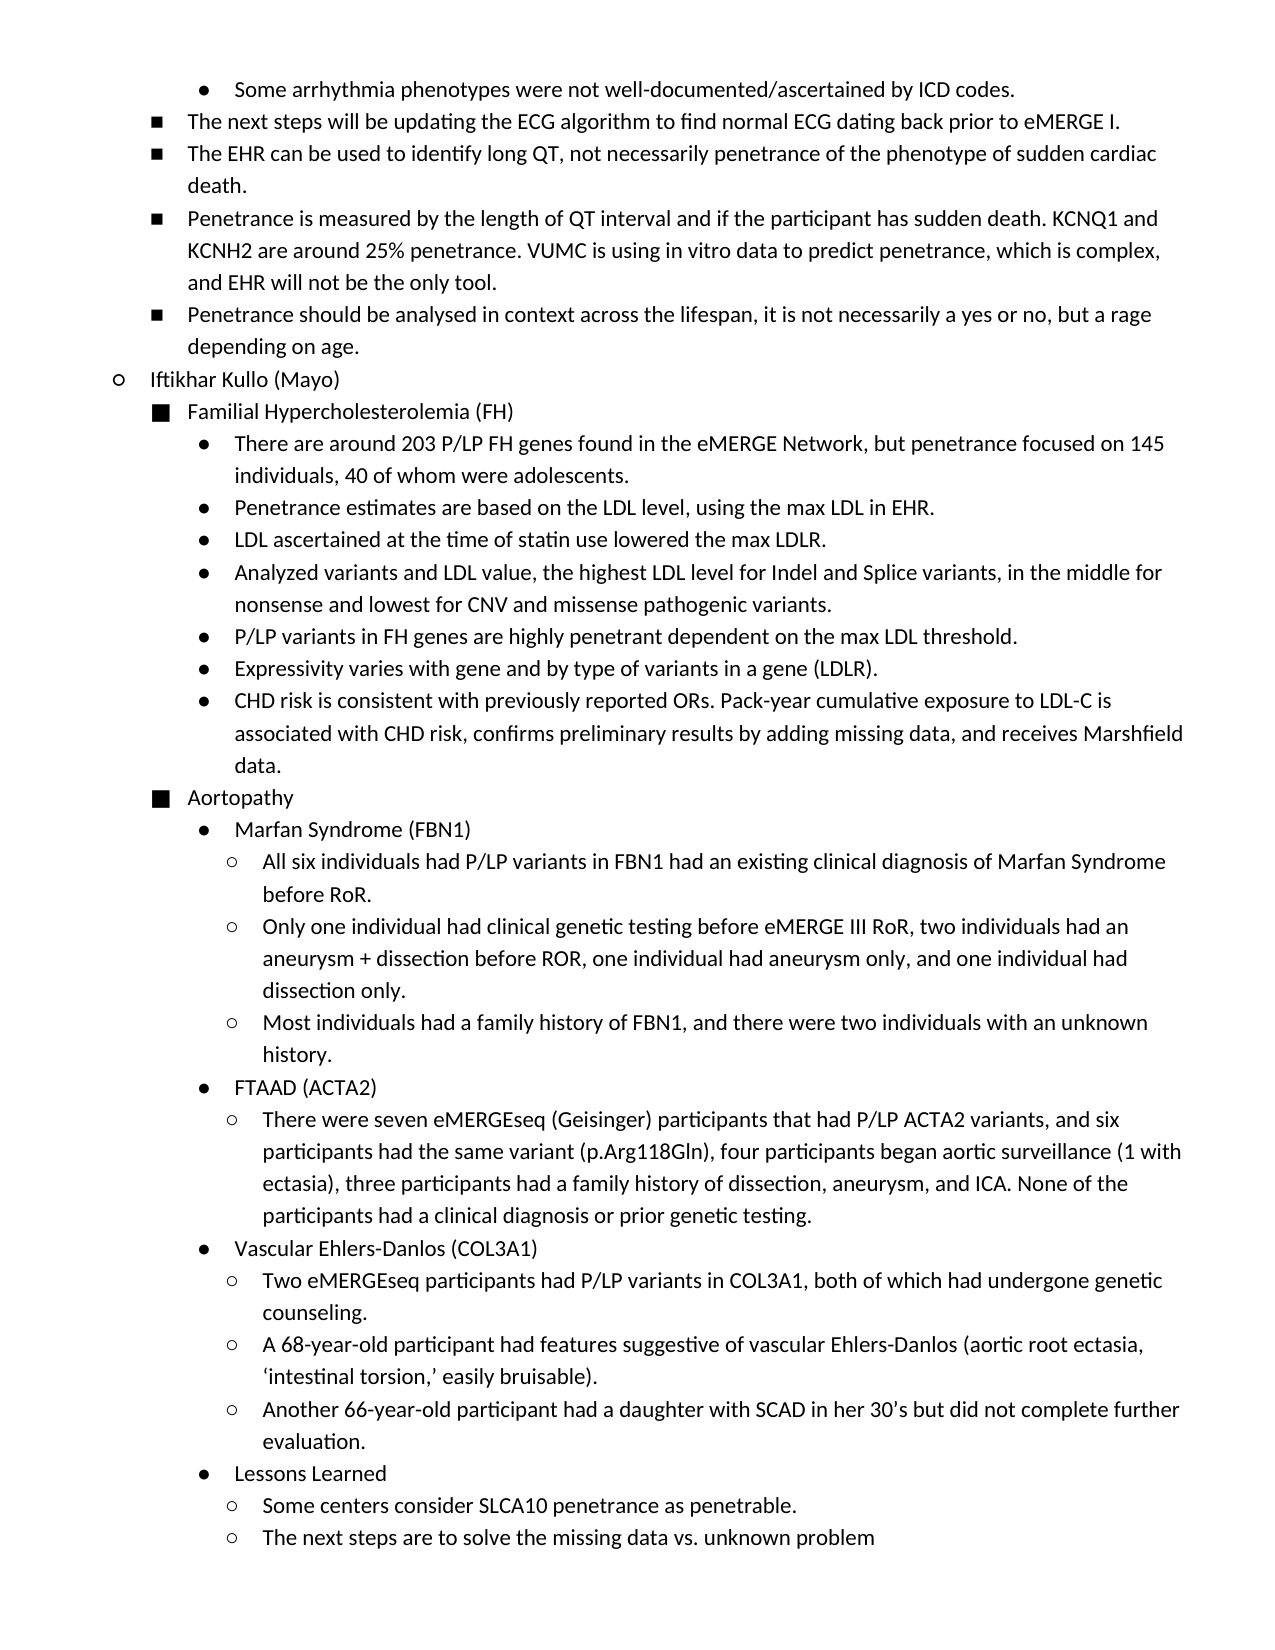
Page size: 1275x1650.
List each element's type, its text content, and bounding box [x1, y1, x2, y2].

list The next steps are to solve the missing data vs. unknown problem [225, 1523, 1200, 1551]
list Another 66-year-old participant had a daughter with SCAD in her 30’s but did not complete further evaluation. [225, 1395, 1200, 1455]
list Two eMERGEseq participants had P/LP variants in COL3A1, both of which had undergone genetic counseling. [225, 1266, 1200, 1326]
list Expressivity varies with gene and by type of variants in a gene (LDLR). [197, 654, 1200, 682]
list Marfan Syndrome (FBN1) [197, 815, 1200, 843]
list Aortopathy [150, 783, 1200, 811]
list There are around 203 P/LP FH genes found in the eMERGE Network, but penetrance focused on 145 individuals, 40 of whom were adolescents. [197, 429, 1200, 489]
list Only one individual had clinical genetic testing before eMERGE III RoR, two individuals had an aneurysm + dissection before ROR, one individual had aneurysm only, and one individual had dissection only. [225, 912, 1200, 1004]
list Vascular Ehlers-Danlos (COL3A1) [197, 1234, 1200, 1262]
list LDL ascertained at the time of statin use lowered the max LDLR. [197, 526, 1200, 554]
list CHD risk is consistent with previously reported ORs. Pack-year cumulative exposure to LDL-C is associated with CHD risk, confirms preliminary results by adding missing data, and receives Marshfield data. [197, 687, 1200, 779]
list All six individuals had P/LP variants in FBN1 had an existing clinical diagnosis of Marfan Syndrome before RoR. [225, 847, 1200, 908]
list A 68-year-old participant had features suggestive of vascular Ehlers-Danlos (aortic root ectasia, ‘intestinal torsion,’ easily bruisable). [225, 1330, 1200, 1391]
list Penetrance should be analysed in context across the lifespan, it is not necessarily a yes or no, but a rage depending on age. [150, 300, 1200, 361]
list Some centers consider SLCA10 penetrance as penetrable. [225, 1491, 1200, 1519]
list The next steps will be updating the ECG algorithm to find normal ECG dating back prior to eMERGE I. [150, 107, 1200, 135]
list There were seven eMERGEseq (Geisinger) participants that had P/LP ACTA2 variants, and six participants had the same variant (p.Arg118Gln), four participants began aortic surveillance (1 with ectasia), three participants had a family history of dissection, aneurysm, and ICA. None of the participants had a clinical diagnosis or prior genetic testing. [225, 1105, 1200, 1229]
list P/LP variants in FH genes are highly penetrant dependent on the max LDL threshold. [197, 622, 1200, 650]
list FTAAD (ACTA2) [197, 1073, 1200, 1101]
list The EHR can be used to identify long QT, not necessarily penetrance of the phenotype of sudden cardiac death. [150, 139, 1200, 199]
list Most individuals had a family history of FBN1, and there were two individuals with an unknown history. [225, 1008, 1200, 1069]
list Penetrance estimates are based on the LDL level, using the max LDL in EHR. [197, 493, 1200, 521]
list Familial Hypercholesterolemia (FH) [150, 397, 1200, 425]
list Analyzed variants and LDL value, the highest LDL level for Indel and Splice variants, in the middle for nonsense and lowest for CNV and missense pathogenic variants. [197, 558, 1200, 618]
list Iftikhar Kullo (Mayo) [112, 365, 1200, 393]
list Some arrhythmia phenotypes were not well-documented/ascertained by ICD codes. [197, 75, 1200, 103]
list Lessons Learned [197, 1459, 1200, 1487]
list Penetrance is measured by the length of QT interval and if the participant has sudden death. KCNQ1 and KCNH2 are around 25% penetrance. VUMC is using in vitro data to predict penetrance, which is complex, and EHR will not be the only tool. [150, 204, 1200, 296]
